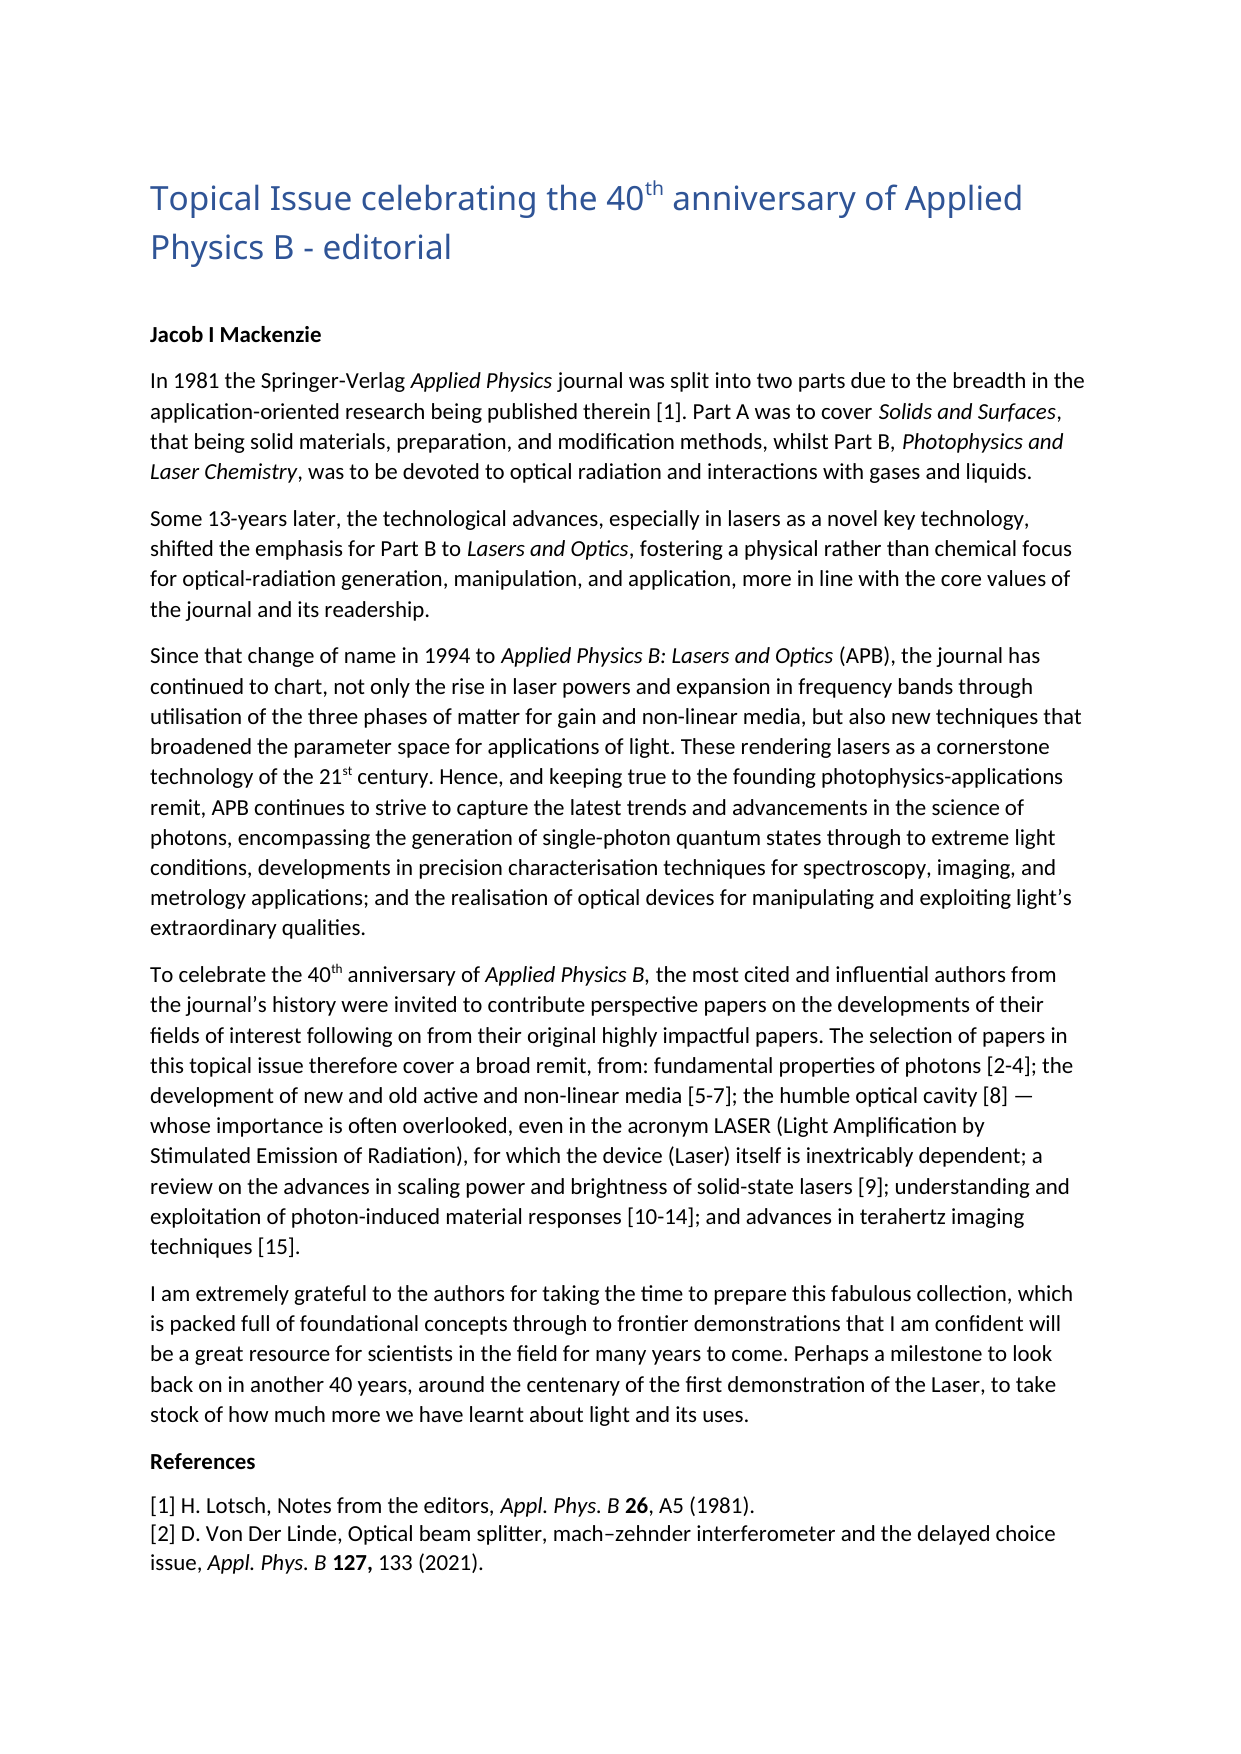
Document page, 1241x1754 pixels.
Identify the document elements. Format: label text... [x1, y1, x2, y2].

text References [150, 1447, 1090, 1475]
text [1] H. Lotsch, Notes from the editors, Appl. Phys. B 26, A5 (1981). [150, 1492, 1090, 1519]
text Some 13-years later, the technological advances, especially in lasers as a novel key technology, shifted the emphasis for Part B to Lasers and Optics, fostering a physical rather than chemical focus for optical-radiation generation, manipulation, and application, more in line with the core values of the journal and its readership. [150, 504, 1090, 623]
text [2] D. Von Der Linde, Optical beam splitter, mach–zehnder interferometer and the delayed choice issue, Appl. Phys. B 127, 133 (2021). [150, 1519, 1090, 1576]
text Since that change of name in 1994 to Applied Physics B: Lasers and Optics (APB), the journal has continued to chart, not only the rise in laser powers and expansion in frequency bands through utilisation of the three phases of matter for gain and non-linear media, but also new techniques that broadened the parameter space for applications of light. These rendering lasers as a cornerstone technology of the 21st century. Hence, and keeping true to the founding photophysics-applications remit, APB continues to strive to capture the latest trends and advancements in the science of photons, encompassing the generation of single-photon quantum states through to extreme light conditions, developments in precision characterisation techniques for spectroscopy, imaging, and metrology applications; and the realisation of optical devices for manipulating and exploiting light’s extraordinary qualities. [150, 642, 1090, 942]
subtitle Topical Issue celebrating the 40th anniversary of Applied Physics B - editorial [150, 175, 1090, 269]
text To celebrate the 40th anniversary of Applied Physics B, the most cited and influential authors from the journal’s history were invited to contribute perspective papers on the developments of their fields of interest following on from their original highly impactful papers. The selection of papers in this topical issue therefore cover a broad remit, from: fundamental properties of photons [2-4]; the development of new and old active and non-linear media [5-7]; the humble optical cavity [8] — whose importance is often overlooked, even in the acronym LASER (Light Amplification by Stimulated Emission of Radiation), for which the device (Laser) itself is inextricably dependent; a review on the advances in scaling power and brightness of solid-state lasers [9]; understanding and exploitation of photon-induced material responses [10-14]; and advances in terahertz imaging techniques [15]. [150, 960, 1090, 1260]
text I am extremely grateful to the authors for taking the time to prepare this fabulous collection, which is packed full of foundational concepts through to frontier demonstrations that I am confident will be a great resource for scientists in the field for many years to come. Perhaps a milestone to look back on in another 40 years, around the centenary of the first demonstration of the Laser, to take stock of how much more we have learnt about light and its uses. [150, 1279, 1090, 1428]
text Jacob I Mackenzie [150, 320, 1090, 348]
text In 1981 the Springer-Verlag Applied Physics journal was split into two parts due to the breadth in the application-oriented research being published therein [1]. Part A was to cover Solids and Surfaces, that being solid materials, preparation, and modification methods, whilst Part B, Photophysics and Laser Chemistry, was to be devoted to optical radiation and interactions with gases and liquids. [150, 367, 1090, 485]
